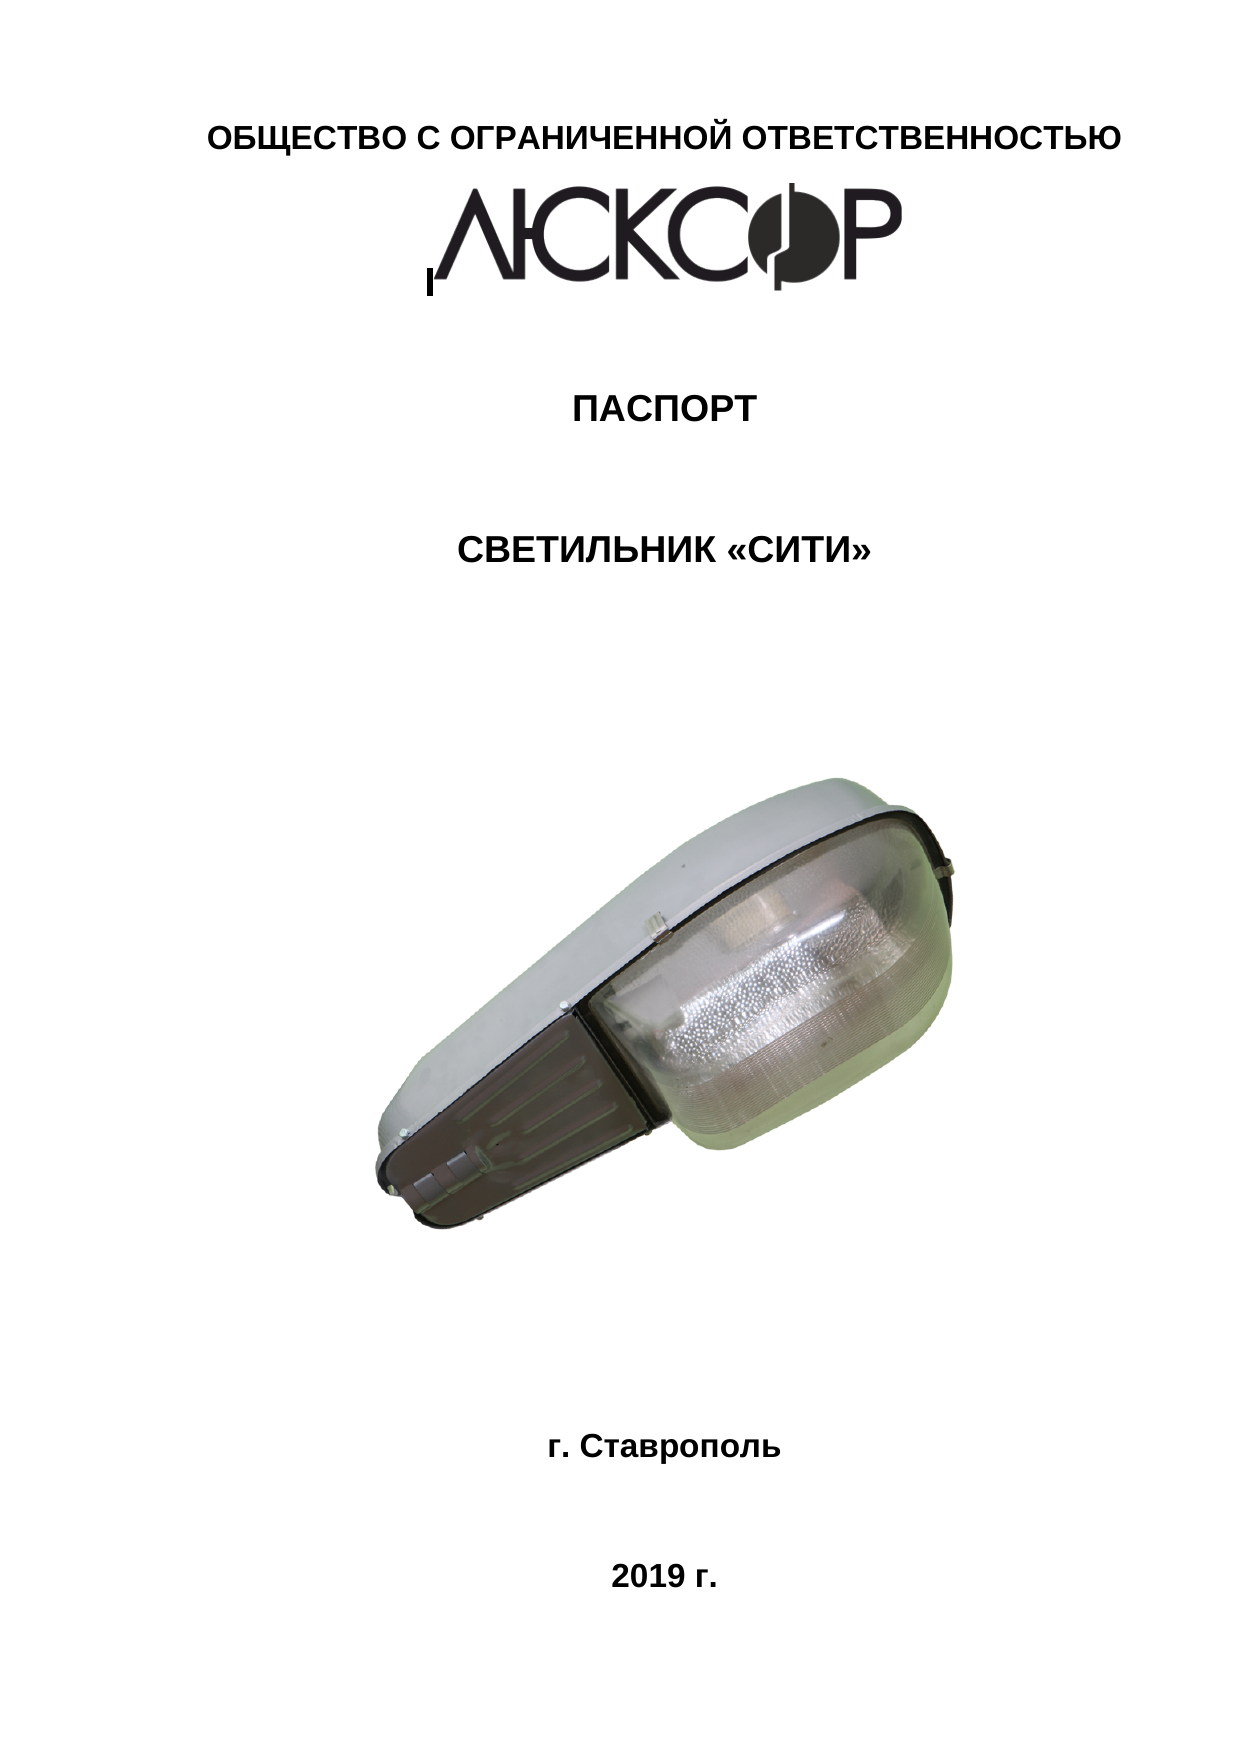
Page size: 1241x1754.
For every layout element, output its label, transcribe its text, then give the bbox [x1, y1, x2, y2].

text СВЕТИЛЬНИК «СИТИ» [177, 527, 1152, 571]
picture [433, 183, 902, 291]
text г. Ставрополь [177, 1426, 1152, 1465]
text ПАСПОРТ [177, 387, 1152, 430]
text 2019 г. [177, 1556, 1152, 1595]
picture [333, 668, 996, 1331]
text ОБЩЕСТВО С ОГРАНИЧЕННОЙ ОТВЕТСТВЕННОСТЬЮ [177, 118, 1152, 157]
